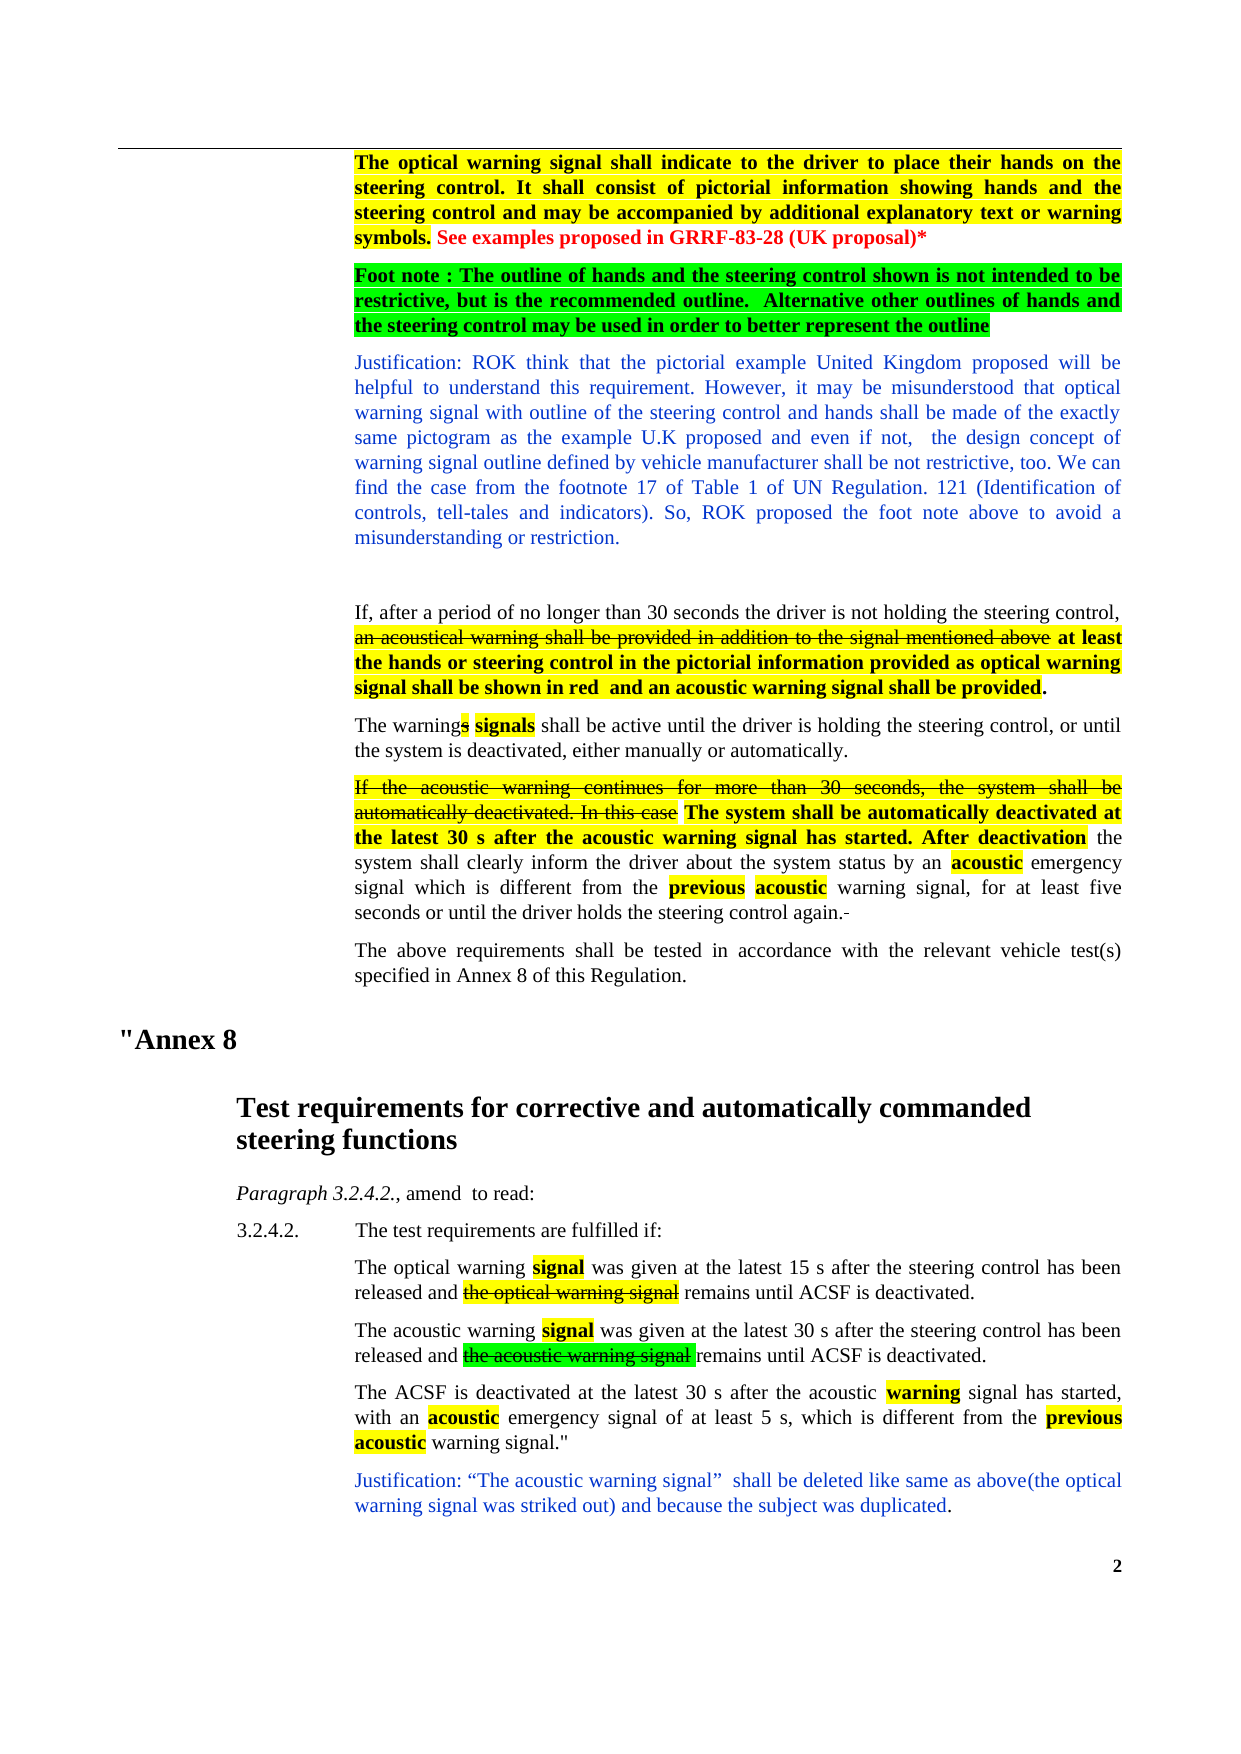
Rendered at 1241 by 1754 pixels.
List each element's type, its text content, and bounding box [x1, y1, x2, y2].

text The ACSF is deactivated at the latest 30 s after the acoustic warning signal has started, with an acoustic emergency signal of at least 5 s, which is different from the previous acoustic warning signal." [354, 1379, 1122, 1454]
text Test requirements for corrective and automatically commanded steering functions [118, 1093, 1122, 1155]
text Justification: ROK think that the pictorial example United Kingdom proposed will be helpful to understand this requirement. However, it may be misunderstood that optical warning signal with outline of the steering control and hands shall be made of the exactly same pictogram as the example U.K proposed and even if not, the design concept of warning signal outline defined by vehicle manufacturer shall be not restrictive, too. We can find the case from the footnote 17 of Table 1 of UN Regulation. 121 (Identification of controls, tell-tales and indicators). So, ROK proposed the foot note above to avoid a misunderstanding or restriction. [354, 349, 1122, 549]
text Justification: “The acoustic warning signal” shall be deleted like same as above(the optical warning signal was striked out) and because the subject was duplicated. [354, 1467, 1122, 1517]
text The acoustic warning signal was given at the latest 30 s after the steering control has been released and the acoustic warning signal remains until ACSF is deactivated. [354, 1317, 1122, 1367]
text The warnings signals shall be active until the driver is holding the steering control, or until the system is deactivated, either manually or automatically. [354, 712, 1122, 762]
text The optical warning signal shall indicate to the driver to place their hands on the steering control. It shall consist of pictorial information showing hands and the steering control and may be accompanied by additional explanatory text or warning symbols. See examples proposed in GRRF-83-28 (UK proposal)* [354, 224, 1122, 249]
text If the acoustic warning continues for more than 30 seconds, the system shall be automatically deactivated. In this case The system shall be automatically deactivated at the latest 30 s after the acoustic warning signal has started. After deactivation the system shall clearly inform the driver about the system status by an acoustic emergency signal which is different from the previous acoustic warning signal, for at least five seconds or until the driver holds the steering control again. [354, 799, 1122, 924]
text Paragraph 3.2.4.2., amend to read: [236, 1180, 1122, 1205]
text The above requirements shall be tested in accordance with the relevant vehicle test(s) specified in Annex 8 of this Regulation. [354, 937, 1122, 987]
text 3.2.4.2. The test requirements are fulfilled if: [237, 1218, 1122, 1242]
text The optical warning signal was given at the latest 15 s after the steering control has been released and the optical warning signal remains until ACSF is deactivated. [354, 1254, 1122, 1304]
text "Annex 8 [118, 1024, 1122, 1055]
text Foot note : The outline of hands and the steering control shown is not intended to be restrictive, but is the recommended outline. Alternative other outlines of hands and the steering control may be used in order to better represent the outline [354, 312, 1122, 337]
